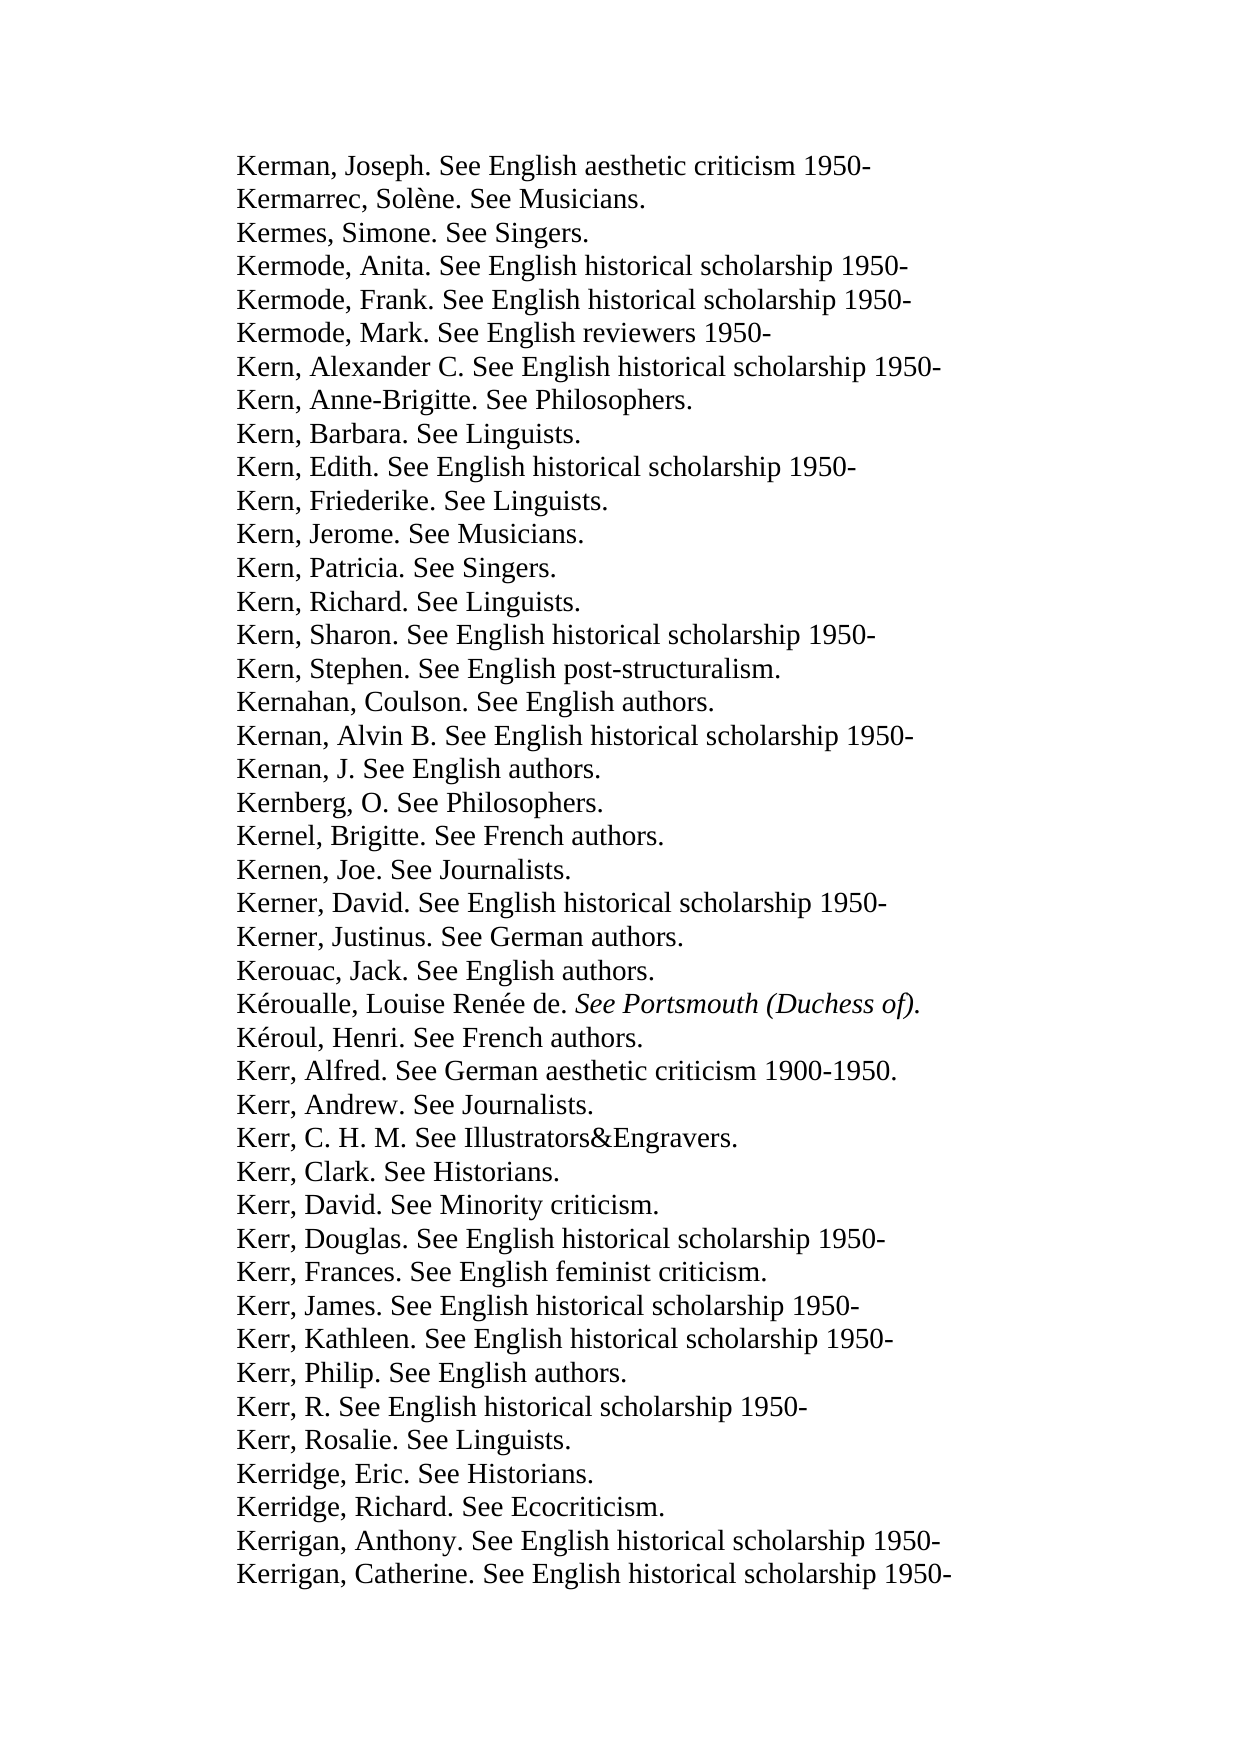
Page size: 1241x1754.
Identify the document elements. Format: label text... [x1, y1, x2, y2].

text Kernel, Brigitte. See French authors. [236, 818, 1078, 852]
text Kerner, David. See English historical scholarship 1950- [236, 886, 1078, 919]
text Kernen, Joe. See Journalists. [236, 852, 1078, 886]
text Kernahan, Coulson. See English authors. [236, 684, 1078, 718]
text Kermode, Anita. See English historical scholarship 1950- [236, 248, 1078, 282]
text Kern, Stephen. See English post-structuralism. [236, 651, 1078, 684]
text Kern, Sharon. See English historical scholarship 1950- [236, 617, 1078, 651]
text Kerman, Joseph. See English aesthetic criticism 1950- [236, 148, 1078, 181]
text Kerrigan, Catherine. See English historical scholarship 1950- [236, 1556, 1078, 1590]
text Kernan, J. See English authors. [236, 751, 1078, 785]
text Kermes, Simone. See Singers. [236, 215, 1078, 248]
text Kerrigan, Anthony. See English historical scholarship 1950- [236, 1523, 1078, 1556]
text Kern, Edith. See English historical scholarship 1950- [236, 449, 1078, 483]
text Kerr, Andrew. See Journalists. [236, 1087, 1078, 1120]
text Kerr, David. See Minority criticism. [236, 1187, 1078, 1221]
text Kern, Barbara. See Linguists. [236, 416, 1078, 449]
text Kerr, Philip. See English authors. [236, 1355, 1077, 1389]
text Kern, Friederike. See Linguists. [236, 483, 1078, 517]
text Kerr, Alfred. See German aesthetic criticism 1900-1950. [236, 1053, 1078, 1087]
text Kerridge, Richard. See Ecocriticism. [236, 1489, 1075, 1523]
text Kermode, Mark. See English reviewers 1950- [236, 315, 1078, 349]
text Kerr, C. H. M. See Illustrators&Engravers. [236, 1120, 1078, 1154]
text Kernberg, O. See Philosophers. [236, 785, 1078, 818]
text Kermode, Frank. See English historical scholarship 1950- [236, 282, 1078, 315]
text Kern, Richard. See Linguists. [236, 584, 1078, 617]
text Kerner, Justinus. See German authors. [236, 919, 1078, 953]
text Kern, Alexander C. See English historical scholarship 1950- [236, 349, 1078, 382]
text Kerridge, Eric. See Historians. [236, 1456, 1078, 1489]
text Kerouac, Jack. See English authors. [236, 953, 1078, 986]
text Kerr, R. See English historical scholarship 1950- [236, 1389, 1077, 1422]
text Kerr, Clark. See Historians. [236, 1154, 1078, 1187]
text Kéroualle, Louise Renée de. See Portsmouth (Duchess of). [236, 986, 1078, 1020]
text Kerr, James. See English historical scholarship 1950- [236, 1288, 1078, 1322]
text Kern, Patricia. See Singers. [236, 550, 1078, 584]
text Kerr, Frances. See English feminist criticism. [236, 1254, 1078, 1288]
text Kerr, Rosalie. See Linguists. [236, 1422, 1078, 1456]
text Kerr, Kathleen. See English historical scholarship 1950- [236, 1322, 1078, 1355]
text Kern, Jerome. See Musicians. [236, 517, 1078, 550]
text Kern, Anne-Brigitte. See Philosophers. [236, 382, 1078, 416]
text Kernan, Alvin B. See English historical scholarship 1950- [236, 718, 1078, 751]
text Kéroul, Henri. See French authors. [236, 1020, 1078, 1053]
text Kermarrec, Solène. See Musicians. [236, 181, 1078, 215]
text Kerr, Douglas. See English historical scholarship 1950- [236, 1221, 1078, 1254]
